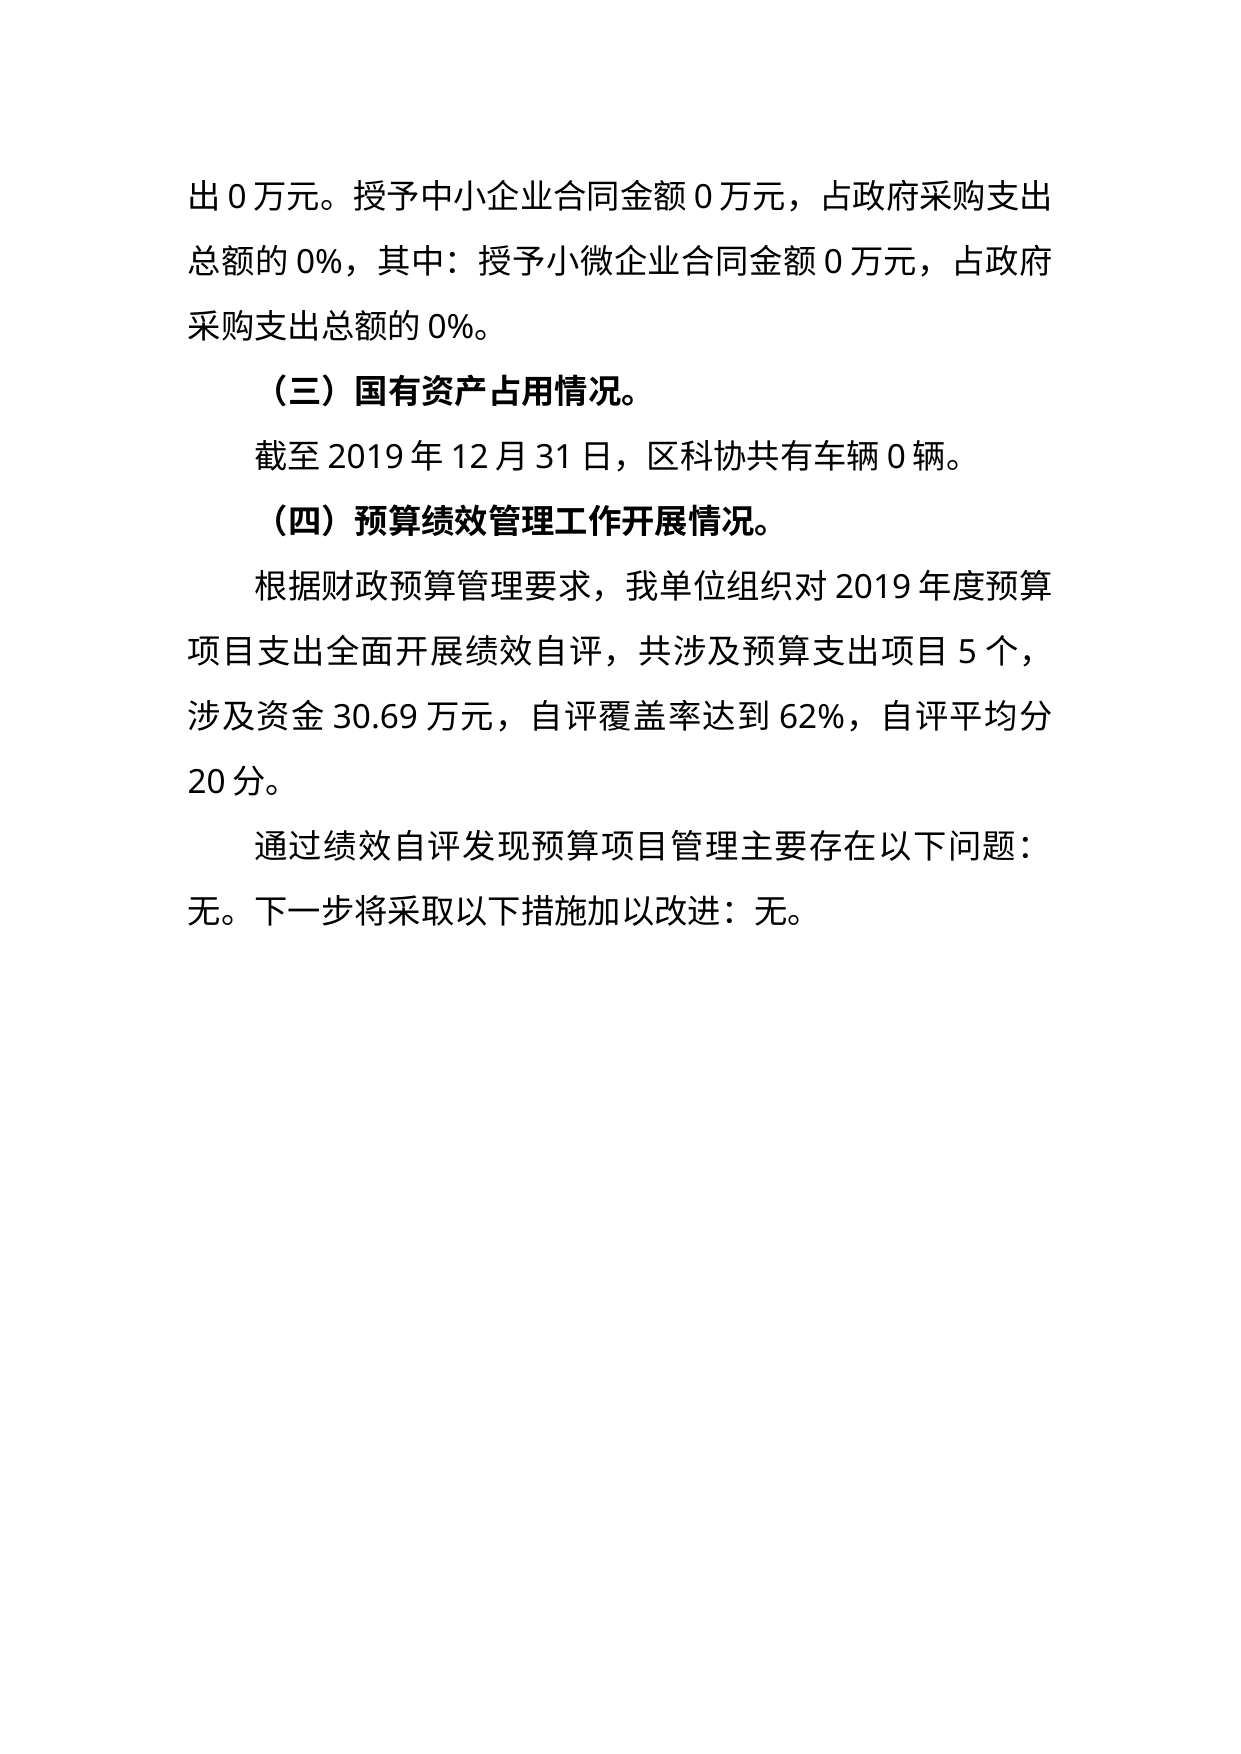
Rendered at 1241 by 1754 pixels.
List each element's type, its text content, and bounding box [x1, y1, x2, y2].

text 截至2019年12月31日，区科协共有车辆0辆。 [187, 422, 1053, 487]
text 根据财政预算管理要求，我单位组织对2019年度预算项目支出全面开展绩效自评，共涉及预算支出项目5个，涉及资金30.69万元，自评覆盖率达到62%，自评平均分20分。 [187, 552, 1053, 812]
text （三）国有资产占用情况。 [187, 357, 1053, 422]
text （四）预算绩效管理工作开展情况。 [187, 487, 1053, 552]
text 通过绩效自评发现预算项目管理主要存在以下问题：无。下一步将采取以下措施加以改进：无。 [187, 812, 1053, 942]
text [187, 162, 1053, 357]
